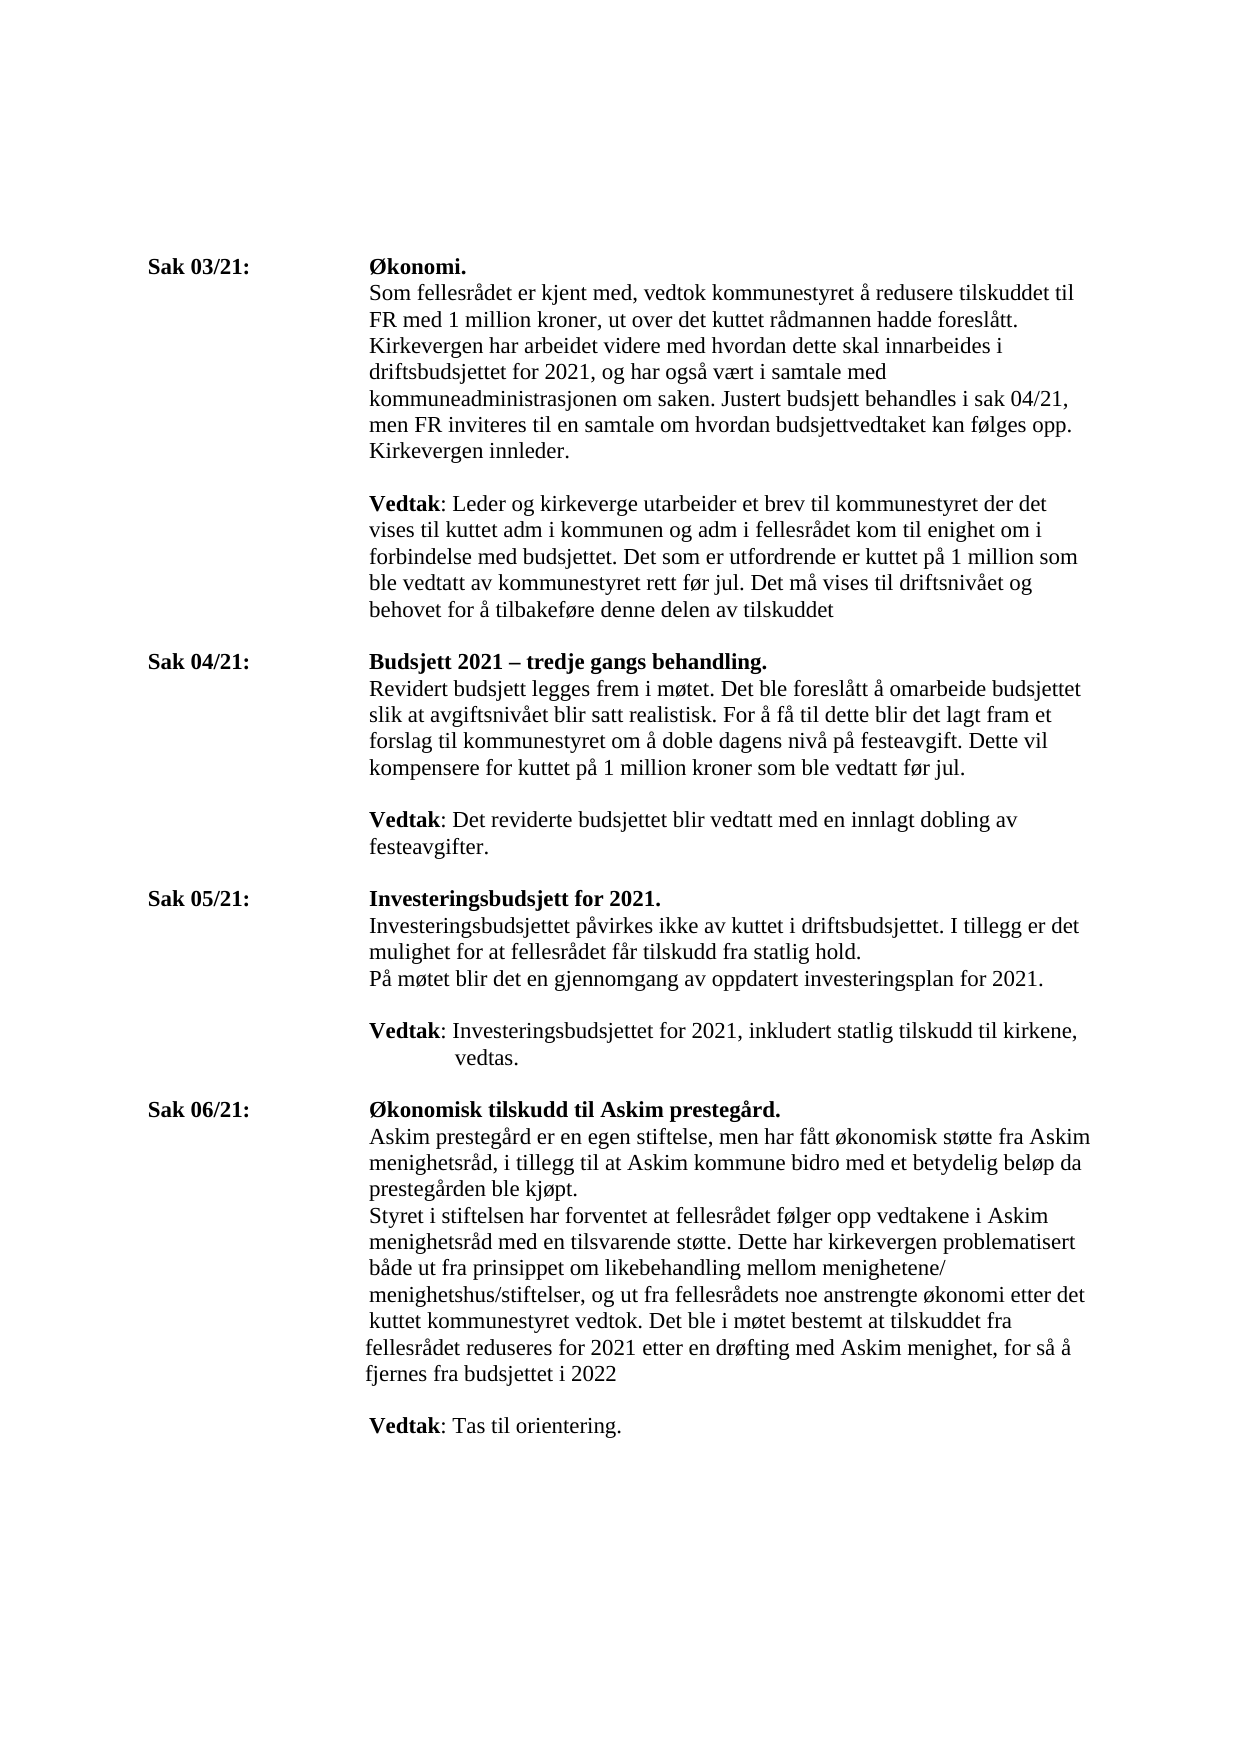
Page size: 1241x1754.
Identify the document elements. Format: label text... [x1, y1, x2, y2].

text Revidert budsjett legges frem i møtet. Det ble foreslått å omarbeide budsjettet slik at avgiftsnivået blir satt realistisk. For å få til dette blir det lagt fram et forslag til kommunestyret om å doble dagens nivå på festeavgift. Dette vil kompensere for kuttet på 1 million kroner som ble vedtatt før jul. [369, 675, 1093, 780]
text Vedtak: Tas til orientering. [148, 1413, 1093, 1439]
text fjernes fra budsjettet i 2022 [148, 1360, 1093, 1386]
text Sak 04/21: Budsjett 2021 – tredje gangs behandling. [148, 648, 1093, 675]
text Askim prestegård er en egen stiftelse, men har fått økonomisk støtte fra Askim menighetsråd, i tillegg til at Askim kommune bidro med et betydelig beløp da prestegården ble kjøpt. [148, 1123, 1093, 1202]
text På møtet blir det en gjennomgang av oppdatert investeringsplan for 2021. [221, 964, 1093, 991]
text Vedtak: Leder og kirkeverge utarbeider et brev til kommunestyret der det vises til kuttet adm i kommunen og adm i fellesrådet kom til enighet om i forbindelse med budsjettet. Det som er utfordrende er kuttet på 1 million som ble vedtatt av kommunestyret rett før jul. Det må vises til driftsnivået og behovet for å tilbakeføre denne delen av tilskuddet [369, 490, 1093, 622]
text Styret i stiftelsen har forventet at fellesrådet følger opp vedtakene i Askim menighetsråd med en tilsvarende støtte. Dette har kirkevergen problematisert både ut fra prinsippet om likebehandling mellom menighetene/ menighetshus/stiftelser, og ut fra fellesrådets noe anstrengte økonomi etter det kuttet kommunestyret vedtok. Det ble i møtet bestemt at tilskuddet fra [148, 1202, 1093, 1333]
text Vedtak: Investeringsbudsjettet for 2021, inkludert statlig tilskudd til kirkene, [295, 1017, 1093, 1044]
text Vedtak: Det reviderte budsjettet blir vedtatt med en innlagt dobling av festeavgifter. [369, 806, 1093, 859]
text Sak 06/21: Økonomisk tilskudd til Askim prestegård. [148, 1096, 1093, 1123]
text fellesrådet reduseres for 2021 etter en drøfting med Askim menighet, for så å [148, 1333, 1093, 1360]
text vedtas. [295, 1044, 1093, 1070]
text Sak 03/21: Økonomi. Som fellesrådet er kjent med, vedtok kommunestyret å redusere tilskuddet til FR med 1 million kroner, ut over det kuttet rådmannen hadde foreslått. Kirkevergen har arbeidet videre med hvordan dette skal innarbeides i driftsbudsjettet for 2021, og har også vært i samtale med kommuneadministrasjonen om saken. Justert budsjett behandles i sak 04/21, men FR inviteres til en samtale om hvordan budsjettvedtaket kan følges opp. Kirkevergen innleder. [148, 227, 1093, 464]
text Sak 05/21: Investeringsbudsjett for 2021. [148, 886, 1093, 912]
text Investeringsbudsjettet påvirkes ikke av kuttet i driftsbudsjettet. I tillegg er det mulighet for at fellesrådet får tilskudd fra statlig hold. [221, 912, 1093, 964]
